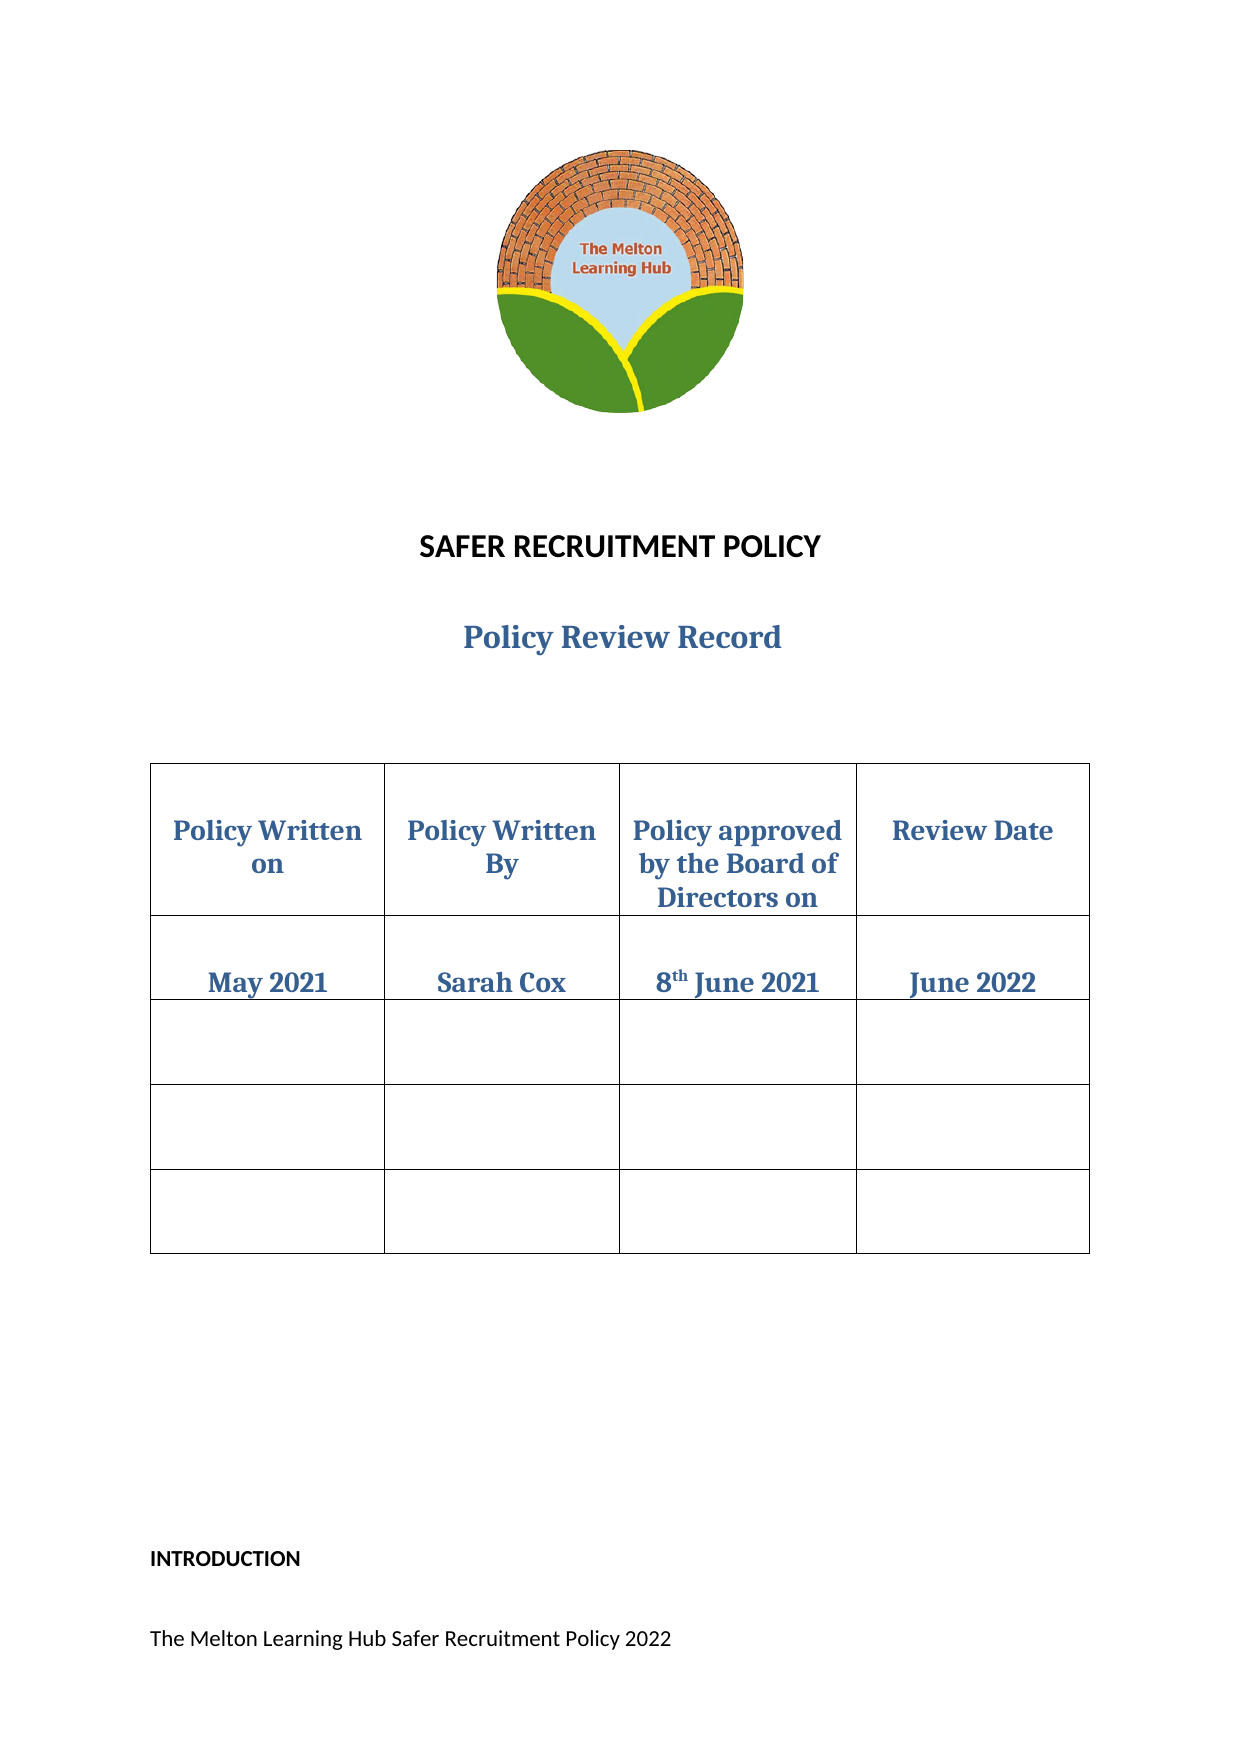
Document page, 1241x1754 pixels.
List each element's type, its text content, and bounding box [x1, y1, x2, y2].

text Policy Review Record [150, 619, 1090, 657]
table_cell [151, 1000, 384, 1084]
picture [496, 150, 744, 413]
table_cell [857, 1170, 1089, 1253]
table_cell [620, 1000, 856, 1084]
table_cell [385, 1000, 619, 1084]
text SAFER RECRUITMENT POLICY [150, 525, 1090, 566]
table_header Policy Written on [151, 764, 384, 915]
table_header Policy approved by the Board of Directors on [620, 764, 856, 915]
table_cell [385, 1170, 619, 1253]
table_header Review Date [857, 764, 1089, 915]
table_cell [857, 1085, 1089, 1168]
table_cell [620, 1170, 856, 1253]
table_cell [385, 1085, 619, 1168]
table_cell May 2021 [151, 916, 384, 999]
table_cell 8th June 2021 [620, 916, 856, 999]
table_cell [857, 1000, 1089, 1084]
table_cell [151, 1170, 384, 1253]
table_header Policy Written By [385, 764, 619, 915]
table_cell June 2022 [857, 916, 1089, 999]
table_cell [151, 1085, 384, 1168]
text INTRODUCTION [150, 1544, 1090, 1572]
table_cell [620, 1085, 856, 1168]
table_cell Sarah Cox [385, 916, 619, 999]
